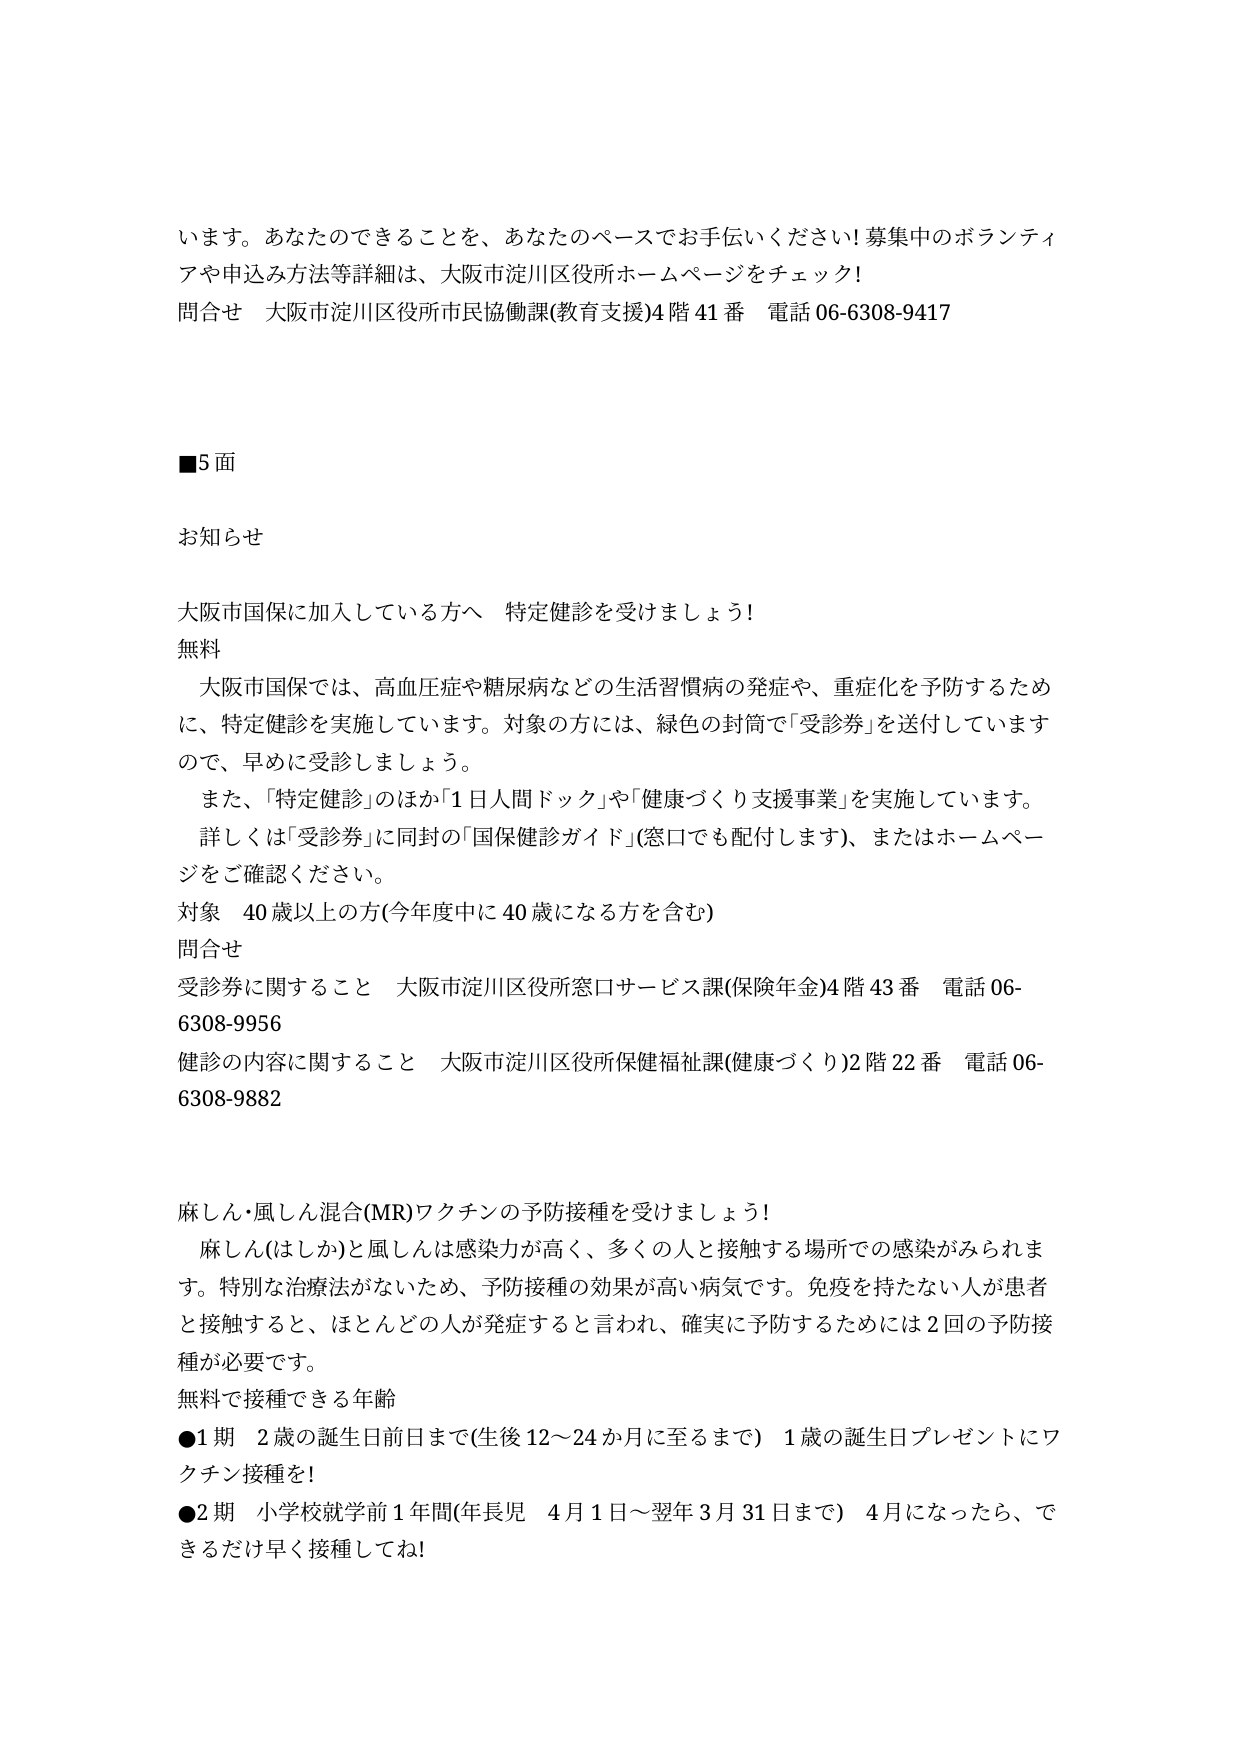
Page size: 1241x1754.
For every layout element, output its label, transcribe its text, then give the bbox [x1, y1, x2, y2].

text お知らせ [177, 517, 1063, 554]
text 麻しん･風しん混合(MR)ワクチンの予防接種を受けましょう! [177, 1192, 1063, 1229]
text 大阪市国保では、高血圧症や糖尿病などの生活習慣病の発症や、重症化を予防するために、特定健診を実施しています。対象の方には、緑色の封筒で｢受診券｣を送付していますので、早めに受診しましょう。 [177, 667, 1063, 779]
text 問合せ [177, 929, 1063, 967]
text 問合せ 大阪市淀川区役所市民協働課(教育支援)4階41番 電話06-6308-9417 [177, 292, 1063, 329]
text 受診券に関すること 大阪市淀川区役所窓口サービス課(保険年金)4階43番 電話06-6308-9956 [177, 967, 1063, 1042]
text 詳しくは｢受診券｣に同封の｢国保健診ガイド｣(窓口でも配付します)、またはホームページをご確認ください。 [177, 817, 1063, 892]
text 対象 40歳以上の方(今年度中に40歳になる方を含む) [177, 892, 1063, 929]
text 健診の内容に関すること 大阪市淀川区役所保健福祉課(健康づくり)2階22番 電話06-6308-9882 [177, 1042, 1063, 1117]
text 無料 [177, 629, 1063, 667]
text 大阪市国保に加入している方へ 特定健診を受けましょう! [177, 592, 1063, 629]
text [177, 217, 1063, 292]
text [177, 1229, 1063, 1567]
text ■5面 [177, 442, 1063, 479]
text また、｢特定健診｣のほか｢1日人間ドック｣や｢健康づくり支援事業｣を実施しています。 [177, 779, 1063, 817]
